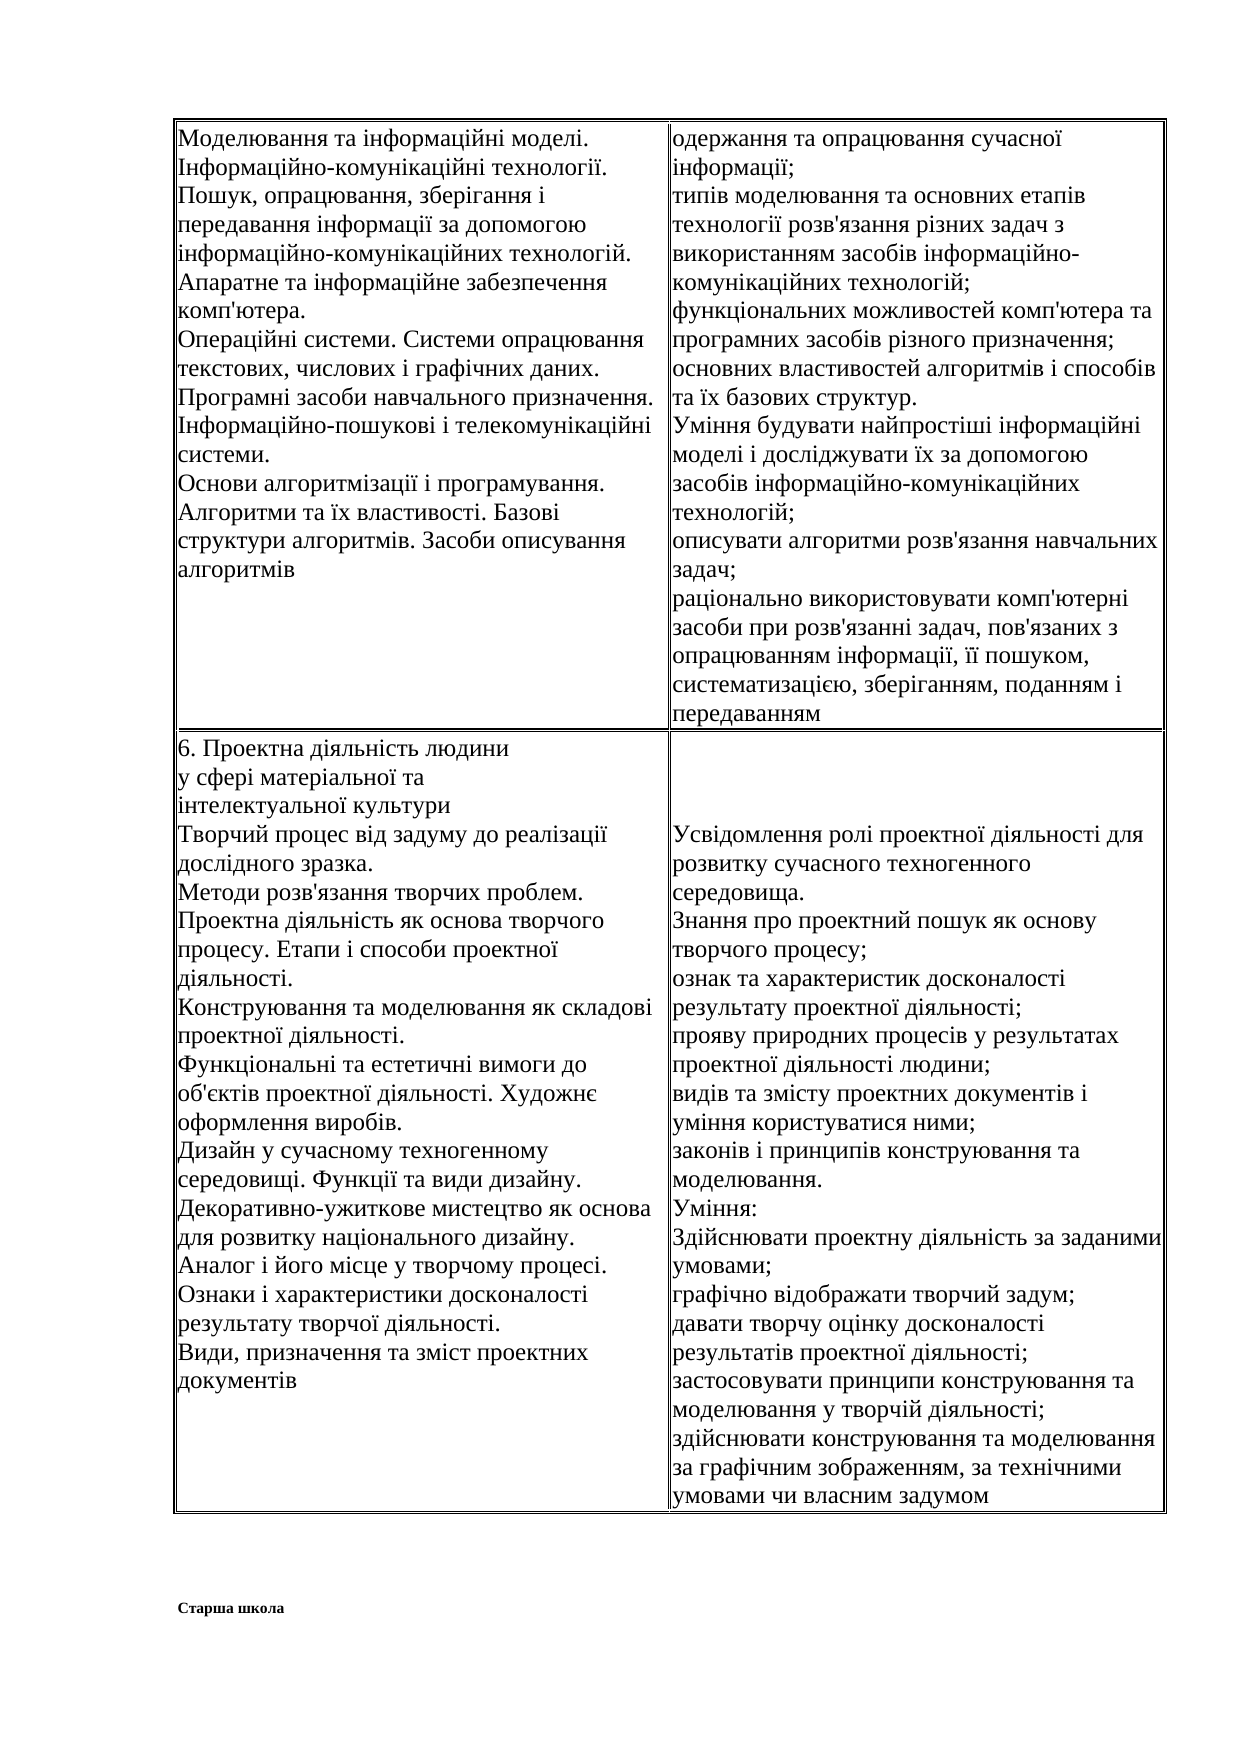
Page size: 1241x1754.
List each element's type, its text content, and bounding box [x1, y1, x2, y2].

table_cell Усвідомлення ролі проектної діяльності для розвитку сучасного техногенного середовища. Знання про проектний пошук як основу творчого процесу; ознак та характеристик досконалості результату проектної діяльності; прояву природних процесів у результатах проектної діяльності людини; видів та змісту проектних документів і уміння користуватися ними; законів і принципів конструювання та моделювання. Уміння: Здійснювати проектну діяльність за заданими умовами; графічно відображати творчий задум; давати творчу оцінку досконалості результатів проектної діяльності; застосовувати принципи конструювання та моделювання у творчій діяльності; здійснювати конструювання та моделювання за графічним зображенням, за технічними умовами чи власним задумом [670, 728, 1164, 1511]
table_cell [177, 122, 670, 728]
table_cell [670, 122, 1163, 728]
table_cell 6. Проектна діяльність людини у сфері матеріальної та інтелектуальної культури Творчий процес від задуму до реалізації дослідного зразка. Методи розв'язання творчих проблем. Проектна діяльність як основа творчого процесу. Етапи і способи проектної діяльності. Конструювання та моделювання як складові проектної діяльності. Функціональні та естетичні вимоги до об'єктів проектної діяльності. Художнє оформлення виробів. Дизайн у сучасному техногенному середовищі. Функції та види дизайну. Декоративно-ужиткове мистецтво як основа для розвитку національного дизайну. Аналог і його місце у творчому процесі. Ознаки і характеристики досконалості результату творчої діяльності. Види, призначення та зміст проектних документів [177, 728, 670, 1511]
text Старша школа [177, 1599, 1152, 1617]
